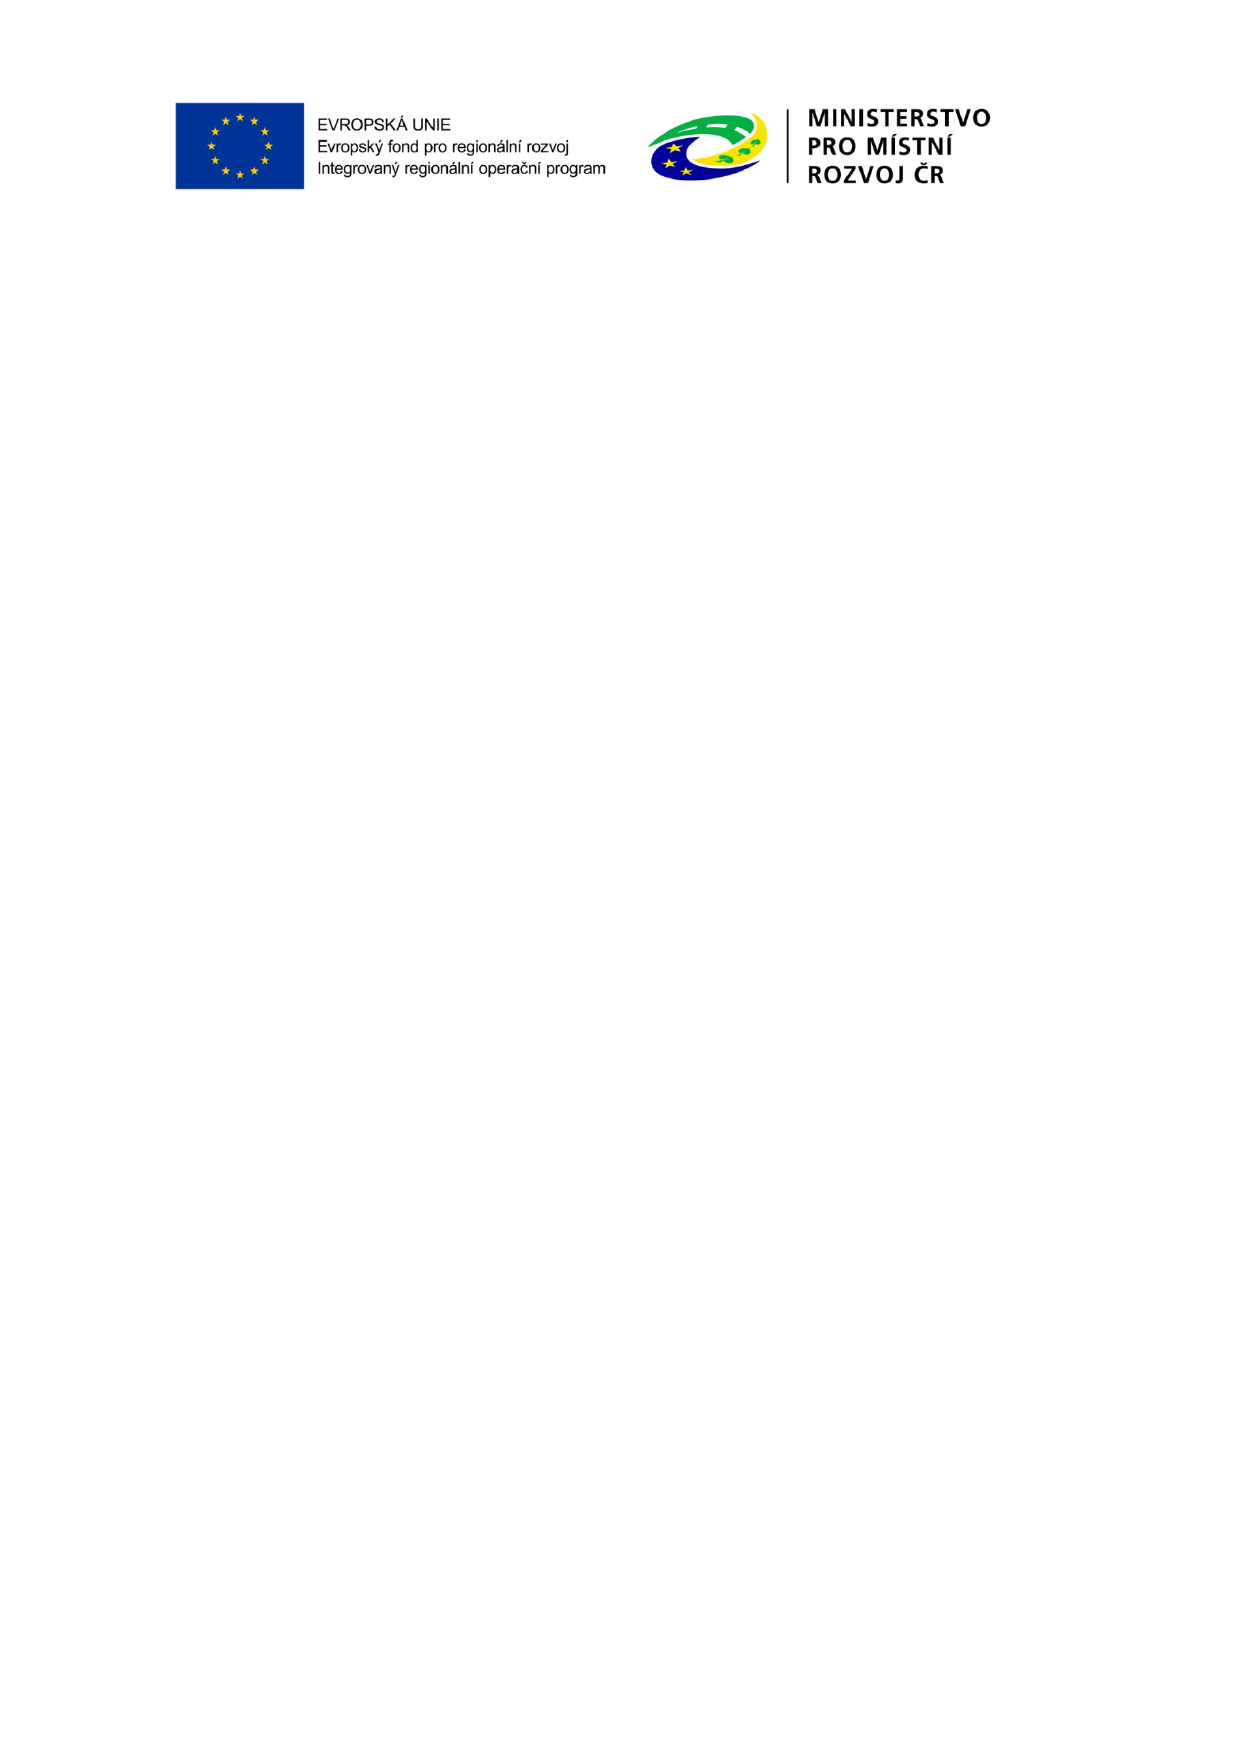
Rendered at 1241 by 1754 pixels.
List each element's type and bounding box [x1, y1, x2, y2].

picture [147, 73, 1018, 218]
